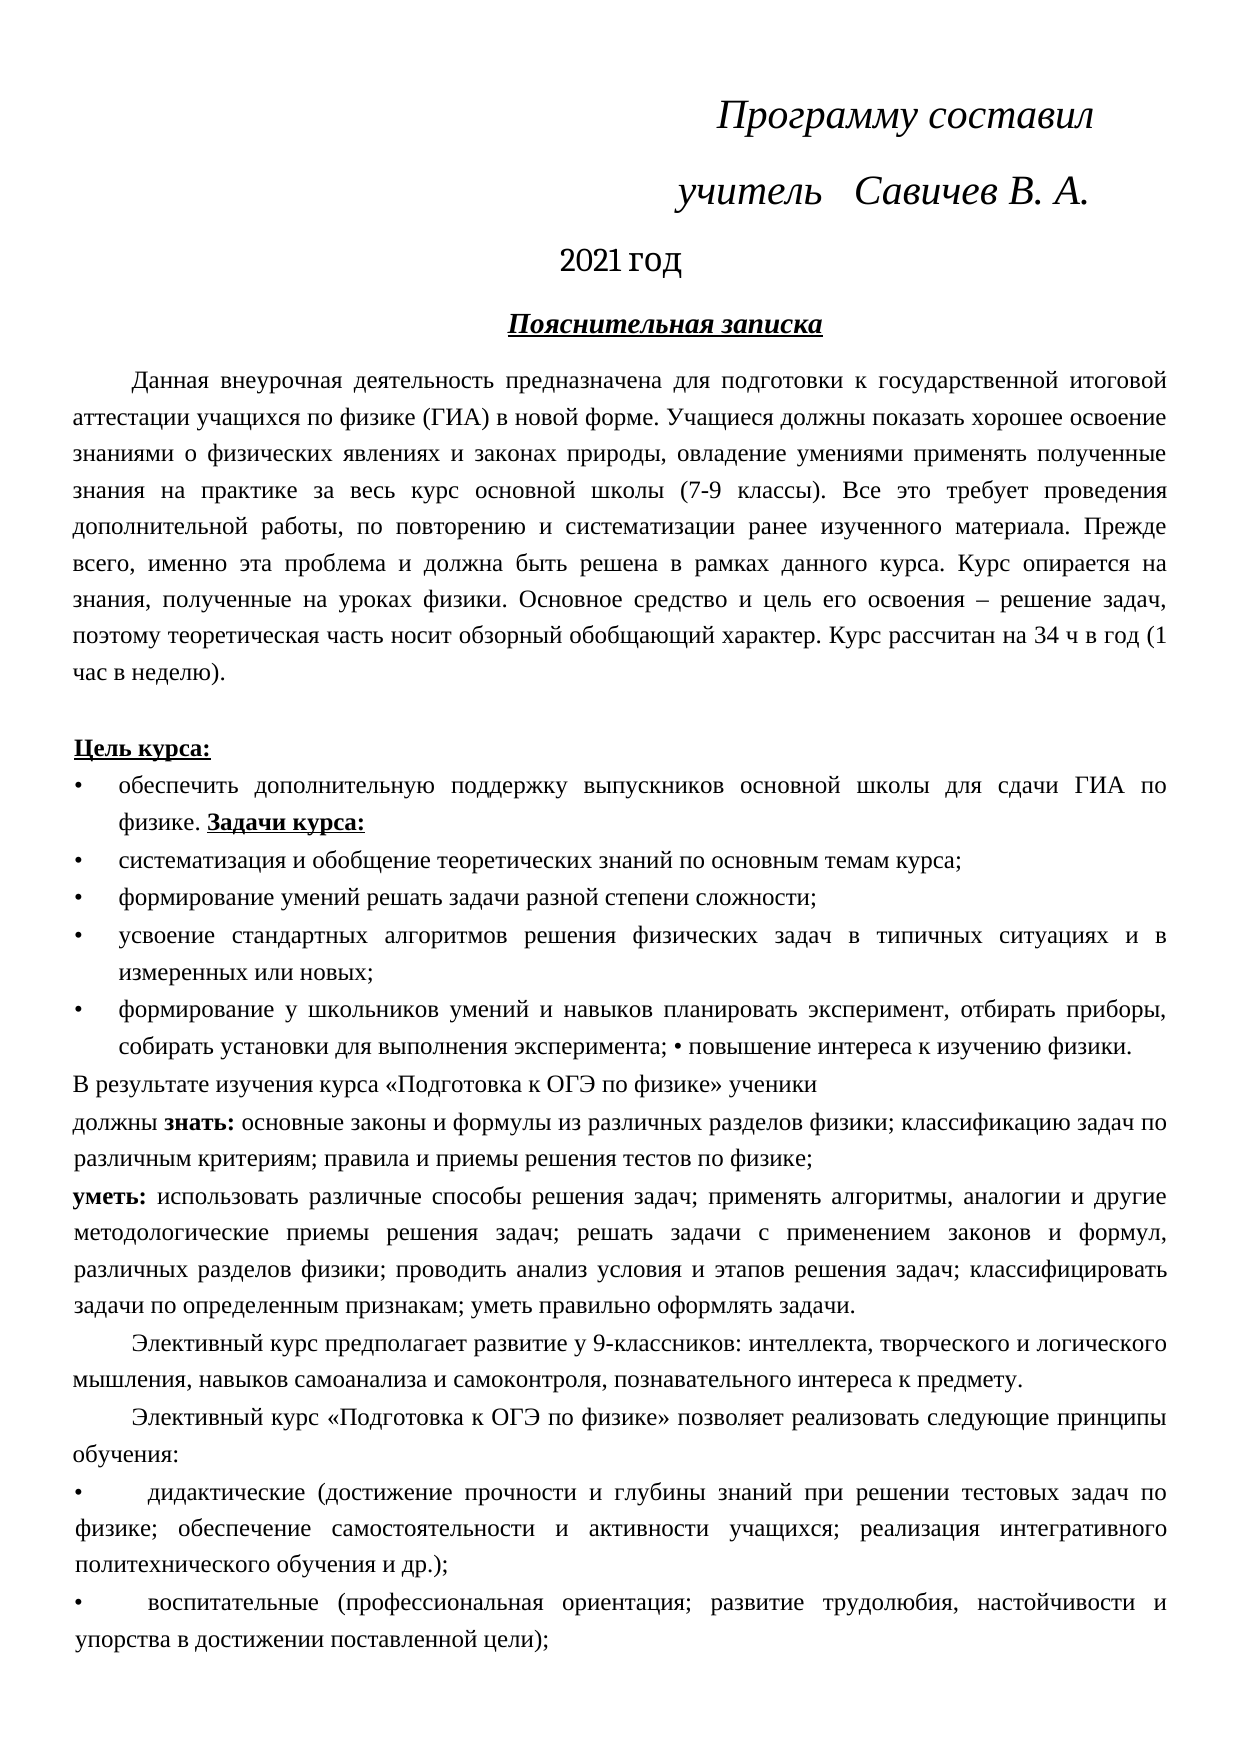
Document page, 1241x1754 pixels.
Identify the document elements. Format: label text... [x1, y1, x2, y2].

list усвоение стандартных алгоритмов решения физических задач в типичных ситуациях и в измеренных или новых; [74, 920, 1168, 986]
text В результате изучения курса «Подготовка к ОГЭ по физике» ученики [72, 1069, 1168, 1098]
list обеспечить дополнительную поддержку выпускников основной школы для сдачи ГИА по физике. Задачи курса: [74, 770, 1168, 836]
text Цель курса: [74, 733, 1168, 762]
text 2021 год [74, 241, 1168, 279]
list формирование умений решать задачи разной степени сложности; [74, 882, 1168, 911]
text должны знать: основные законы и формулы из различных разделов физики; классификацию задач по различным критериям; правила и приемы решения тестов по физике; [72, 1107, 1168, 1172]
list систематизация и обобщение теоретических знаний по основным темам курса; [74, 845, 1168, 873]
text Элективный курс «Подготовка к ОГЭ по физике» позволяет реализовать следующие принципы обучения: [72, 1402, 1168, 1468]
text Программу составил [74, 89, 1094, 137]
text Элективный курс предполагает развитие у 9-классников: интеллекта, творческого и логического мышления, навыков самоанализа и самоконтроля, познавательного интереса к предмету. [72, 1328, 1168, 1393]
text Пояснительная записка [162, 306, 1168, 339]
list дидактические (достижение прочности и глубины знаний при решении тестовых задач по физике; обеспечение самостоятельности и активности учащихся; реализация интегративного политехнического обучения и др.); [74, 1477, 1168, 1578]
text учитель Савичев В. А. [74, 165, 1094, 213]
text Данная внеурочная деятельность предназначена для подготовки к государственной итоговой аттестации учащихся по физике (ГИА) в новой форме. Учащиеся должны показать хорошее освоение знаниями о физических явлениях и законах природы, овладение умениями применять полученные знания на практике за весь курс основной школы (7-9 классы). Все это требует проведения дополнительной работы, по повторению и систематизации ранее изученного материала. Прежде всего, именно эта проблема и должна быть решена в рамках данного курса. Курс опирается на знания, полученные на уроках физики. Основное средство и цель его освоения – решение задач, поэтому теоретическая часть носит обзорный обобщающий характер. Курс рассчитан на 34 ч в год (1 час в неделю). [72, 365, 1168, 686]
list формирование у школьников умений и навыков планировать эксперимент, отбирать приборы, собирать установки для выполнения эксперимента; • повышение интереса к изучению физики. [74, 994, 1168, 1060]
text уметь: использовать различные способы решения задач; применять алгоритмы, аналогии и другие методологические приемы решения задач; решать задачи с применением законов и формул, различных разделов физики; проводить анализ условия и этапов решения задач; классифицировать задачи по определенным признакам; уметь правильно оформлять задачи. [72, 1181, 1168, 1319]
list воспитательные (профессиональная ориентация; развитие трудолюбия, настойчивости и упорства в достижении поставленной цели); [74, 1587, 1168, 1653]
